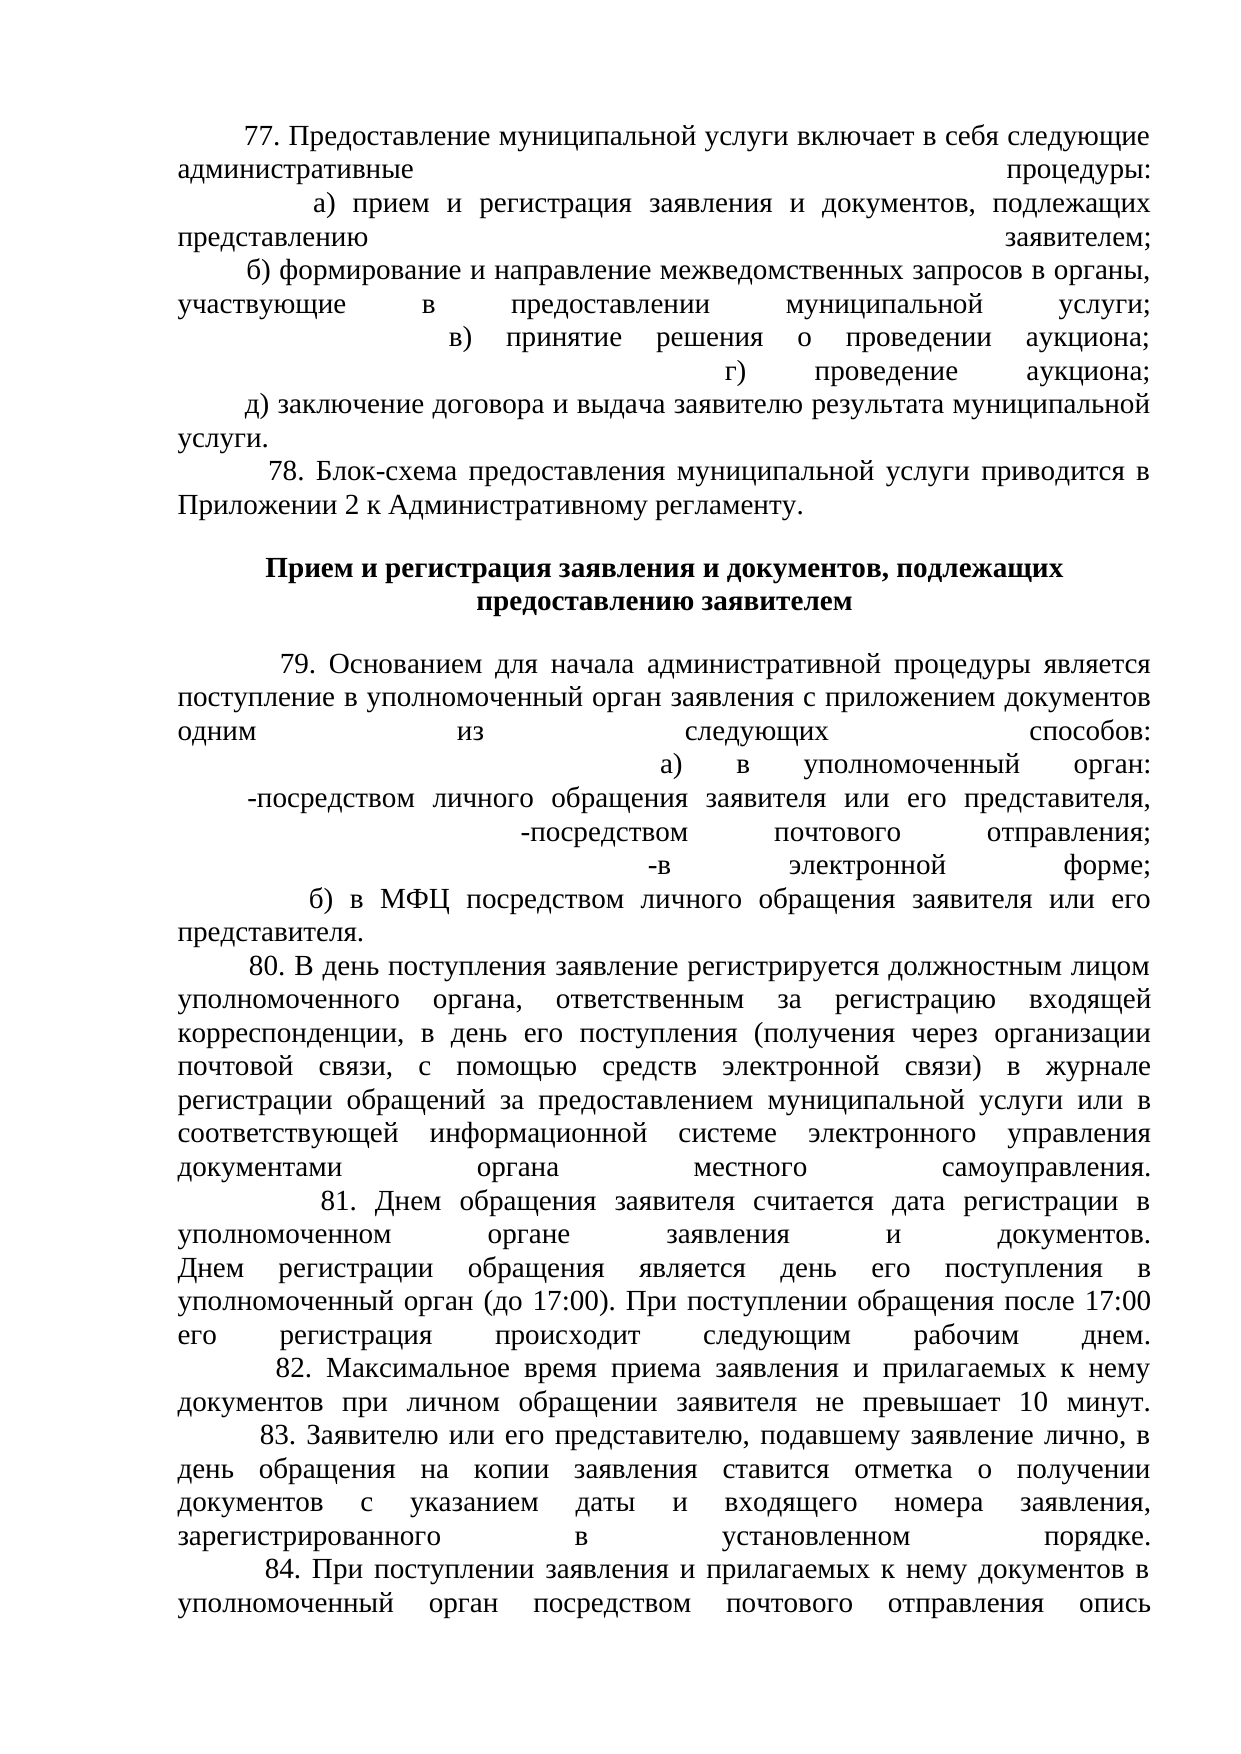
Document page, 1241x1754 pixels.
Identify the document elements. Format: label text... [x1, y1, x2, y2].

text 77. Предоставление муниципальной услуги включает в себя следующие административные процедуры: а) прием и регистрация заявления и документов, подлежащих представлению заявителем; б) формирование и направление межведомственных запросов в органы, участвующие в предоставлении муниципальной услуги; в) принятие решения о проведении аукциона; г) проведение аукциона; д) заключение договора и выдача заявителю результата муниципальной услуги. 78. Блок-схема предоставления муниципальной услуги приводится в Приложении 2 к Административному регламенту. [177, 118, 1152, 521]
text Прием и регистрация заявления и документов, подлежащих предоставлению заявителем [177, 550, 1152, 617]
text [177, 646, 1152, 1619]
